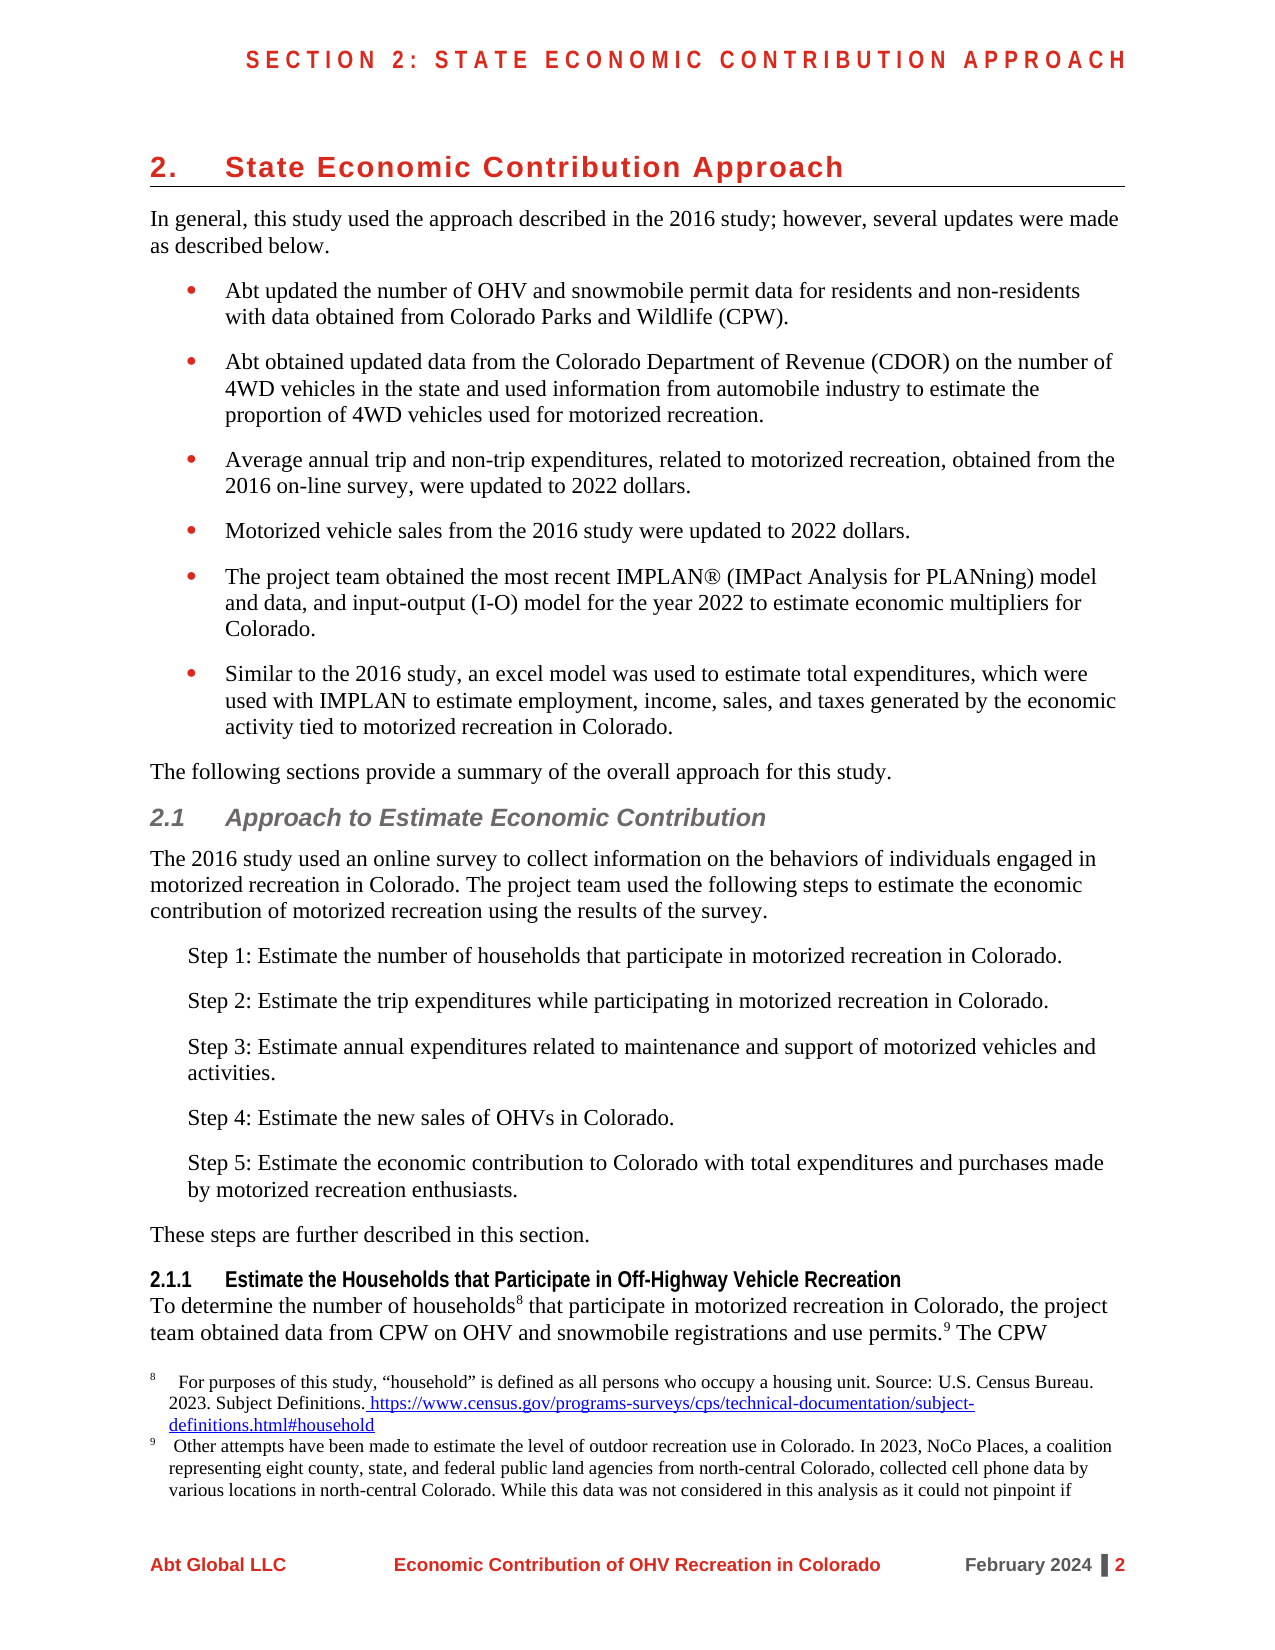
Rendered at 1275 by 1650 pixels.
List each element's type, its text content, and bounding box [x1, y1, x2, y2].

subtitle Estimate the Households that Participate in Off-Highway Vehicle Recreation [150, 1266, 1125, 1292]
text The following sections provide a summary of the overall approach for this study. [150, 758, 1125, 785]
subtitle Approach to Estimate Economic Contribution [150, 803, 1125, 832]
list Abt updated the number of OHV and snowmobile permit data for residents and non-residents with data obtained from Colorado Parks and Wildlife (CPW). [187, 277, 1125, 329]
text Step 2: Estimate the trip expenditures while participating in motorized recreation in Colorado. [187, 988, 1125, 1014]
text Step 3: Estimate annual expenditures related to maintenance and support of motorized vehicles and activities. [187, 1033, 1125, 1085]
text In general, this study used the approach described in the 2016 study; however, several updates were made as described below. [150, 205, 1125, 258]
text Step 5: Estimate the economic contribution to Colorado with total expenditures and purchases made by motorized recreation enthusiasts. [187, 1149, 1125, 1202]
list Average annual trip and non-trip expenditures, related to motorized recreation, obtained from the 2016 on-line survey, were updated to 2022 dollars. [187, 446, 1125, 499]
list Abt obtained updated data from the Colorado Department of Revenue (CDOR) on the number of 4WD vehicles in the state and used information from automobile industry to estimate the proportion of 4WD vehicles used for motorized recreation. [187, 348, 1125, 427]
text The 2016 study used an online survey to collect information on the behaviors of individuals engaged in motorized recreation in Colorado. The project team used the following steps to estimate the economic contribution of motorized recreation using the results of the survey. [150, 845, 1125, 924]
list The project team obtained the most recent IMPLAN® (IMPact Analysis for PLANning) model and data, and input-output (I-O) model for the year 2022 to estimate economic multipliers for Colorado. [187, 563, 1125, 642]
list Motorized vehicle sales from the 2016 study were updated to 2022 dollars. [187, 518, 1125, 544]
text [150, 1292, 1125, 1345]
text Step 4: Estimate the new sales of OHVs in Colorado. [187, 1104, 1125, 1131]
text These steps are further described in this section. [150, 1221, 1125, 1247]
text Step 1: Estimate the number of households that participate in motorized recreation in Colorado. [187, 942, 1125, 969]
list Similar to the 2016 study, an excel model was used to estimate total expenditures, which were used with IMPLAN to estimate employment, income, sales, and taxes generated by the economic activity tied to motorized recreation in Colorado. [187, 661, 1125, 739]
subtitle State Economic Contribution Approach [150, 150, 1125, 186]
